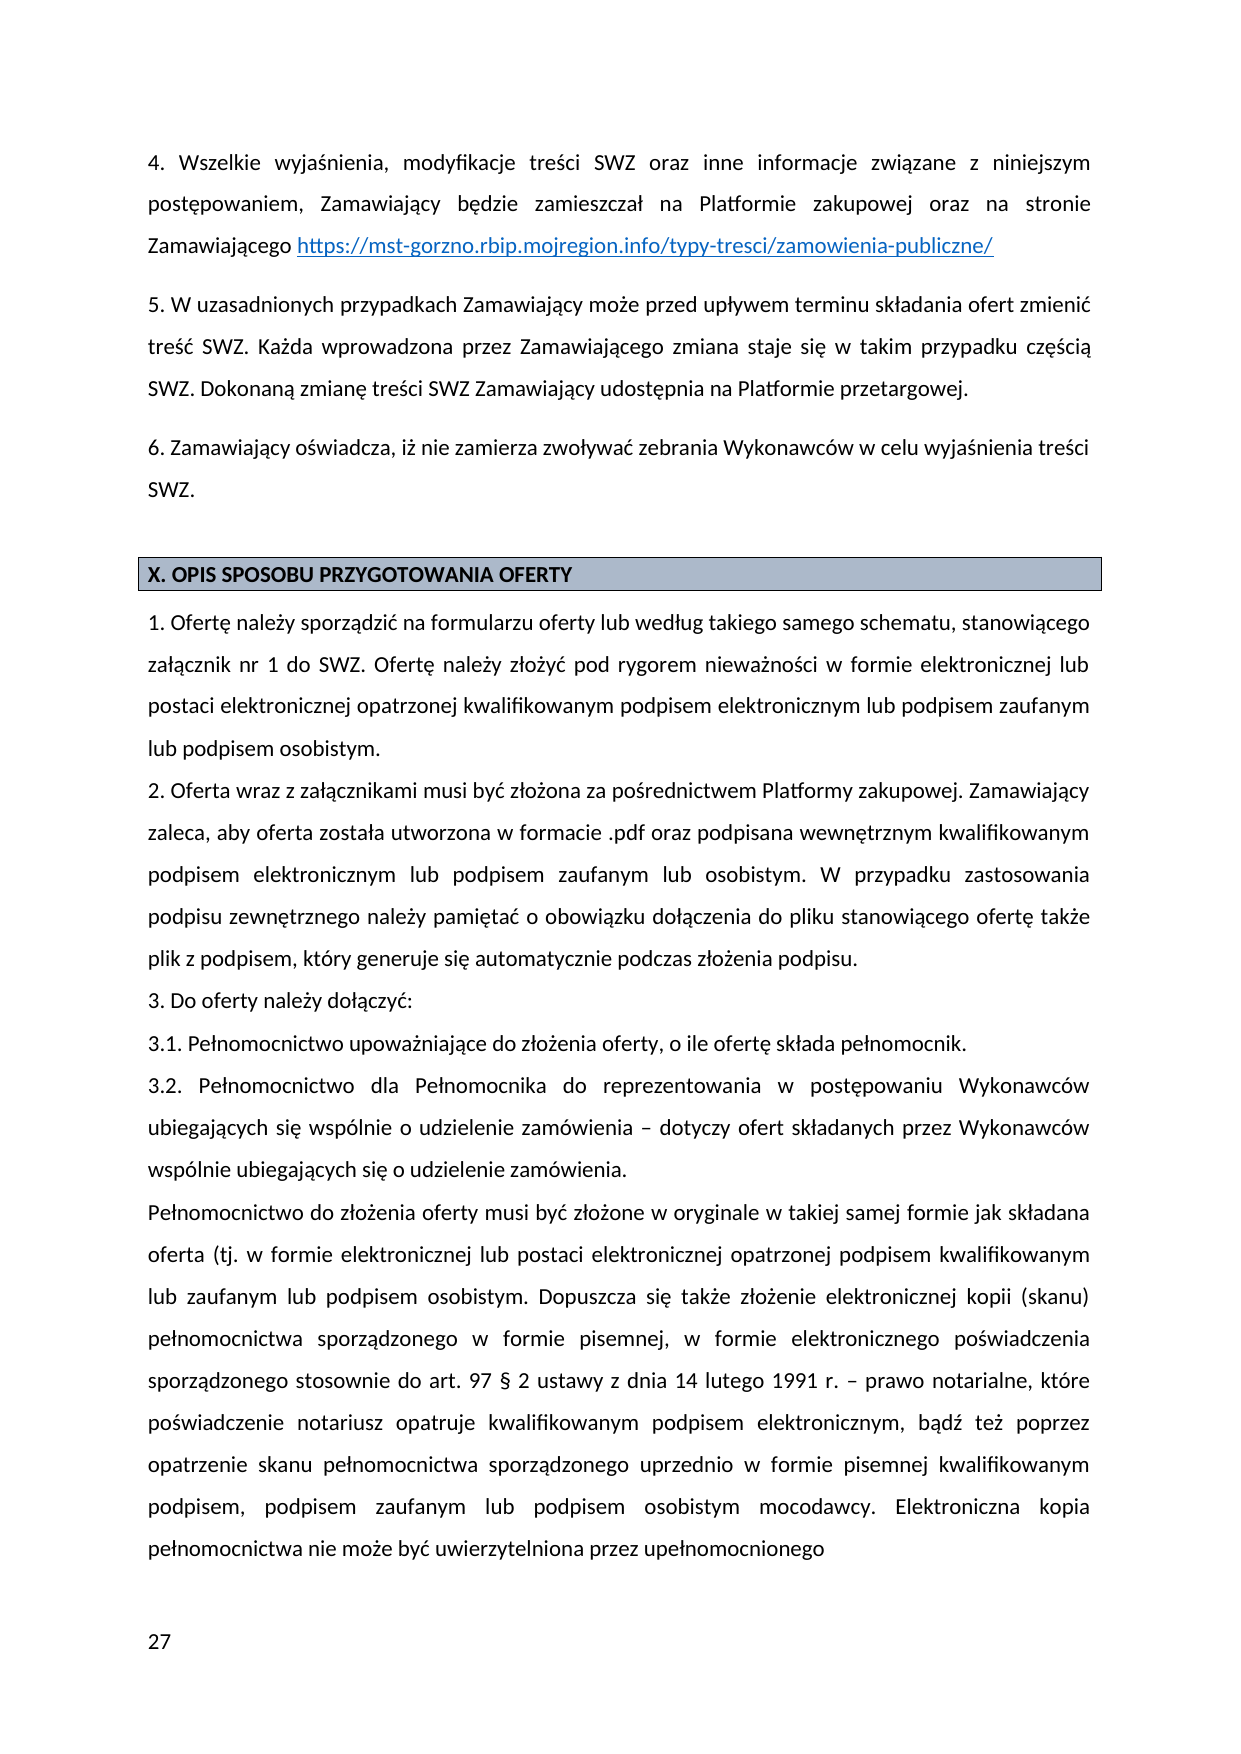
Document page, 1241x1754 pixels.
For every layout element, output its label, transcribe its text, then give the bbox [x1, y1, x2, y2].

text 1. Ofertę należy sporządzić na formularzu oferty lub według takiego samego schematu, stanowiącego załącznik nr 1 do SWZ. Ofertę należy złożyć pod rygorem nieważności w formie elektronicznej lub postaci elektronicznej opatrzonej kwalifikowanym podpisem elektronicznym lub podpisem zaufanym lub podpisem osobistym. [148, 608, 1091, 762]
text 3. Do oferty należy dołączyć: [148, 987, 1091, 1014]
text Pełnomocnictwo do złożenia oferty musi być złożone w oryginale w takiej samej formie jak składana oferta (tj. w formie elektronicznej lub postaci elektronicznej opatrzonej podpisem kwalifikowanym lub zaufanym lub podpisem osobistym. Dopuszcza się także złożenie elektronicznej kopii (skanu) pełnomocnictwa sporządzonego w formie pisemnej, w formie elektronicznego poświadczenia sporządzonego stosownie do art. 97 § 2 ustawy z dnia 14 lutego 1991 r. – prawo notarialne, które poświadczenie notariusz opatruje kwalifikowanym podpisem elektronicznym, bądź też poprzez opatrzenie skanu pełnomocnictwa sporządzonego uprzednio w formie pisemnej kwalifikowanym podpisem, podpisem zaufanym lub podpisem osobistym mocodawcy. Elektroniczna kopia pełnomocnictwa nie może być uwierzytelniona przez upełnomocnionego [148, 1198, 1091, 1562]
text 4. Wszelkie wyjaśnienia, modyfikacje treści SWZ oraz inne informacje związane z niniejszym postępowaniem, Zamawiający będzie zamieszczał na Platformie zakupowej oraz na stronie Zamawiającego https://mst-gorzno.rbip.mojregion.info/typy-tresci/zamowienia-publiczne/ [148, 148, 1093, 259]
text 2. Oferta wraz z załącznikami musi być złożona za pośrednictwem Platformy zakupowej. Zamawiający zaleca, aby oferta została utworzona w formacie .pdf oraz podpisana wewnętrznym kwalifikowanym podpisem elektronicznym lub podpisem zaufanym lub osobistym. W przypadku zastosowania podpisu zewnętrznego należy pamiętać o obowiązku dołączenia do pliku stanowiącego ofertę także plik z podpisem, który generuje się automatycznie podczas złożenia podpisu. [148, 776, 1091, 972]
text 5. W uzasadnionych przypadkach Zamawiający może przed upływem terminu składania ofert zmienić treść SWZ. Każda wprowadzona przez Zamawiającego zmiana staje się w takim przypadku częścią SWZ. Dokonaną zmianę treści SWZ Zamawiający udostępnia na Platformie przetargowej. [148, 290, 1093, 402]
text 3.2. Pełnomocnictwo dla Pełnomocnika do reprezentowania w postępowaniu Wykonawców ubiegających się wspólnie o udzielenie zamówienia – dotyczy ofert składanych przez Wykonawców wspólnie ubiegających się o udzielenie zamówienia. [148, 1072, 1091, 1183]
text 3.1. Pełnomocnictwo upoważniające do złożenia oferty, o ile ofertę składa pełnomocnik. [148, 1029, 1091, 1057]
text 6. Zamawiający oświadcza, iż nie zamierza zwoływać zebrania Wykonawców w celu wyjaśnienia treści SWZ. [148, 433, 1091, 503]
text X. OPIS SPOSOBU PRZYGOTOWANIA OFERTY [139, 558, 1101, 590]
